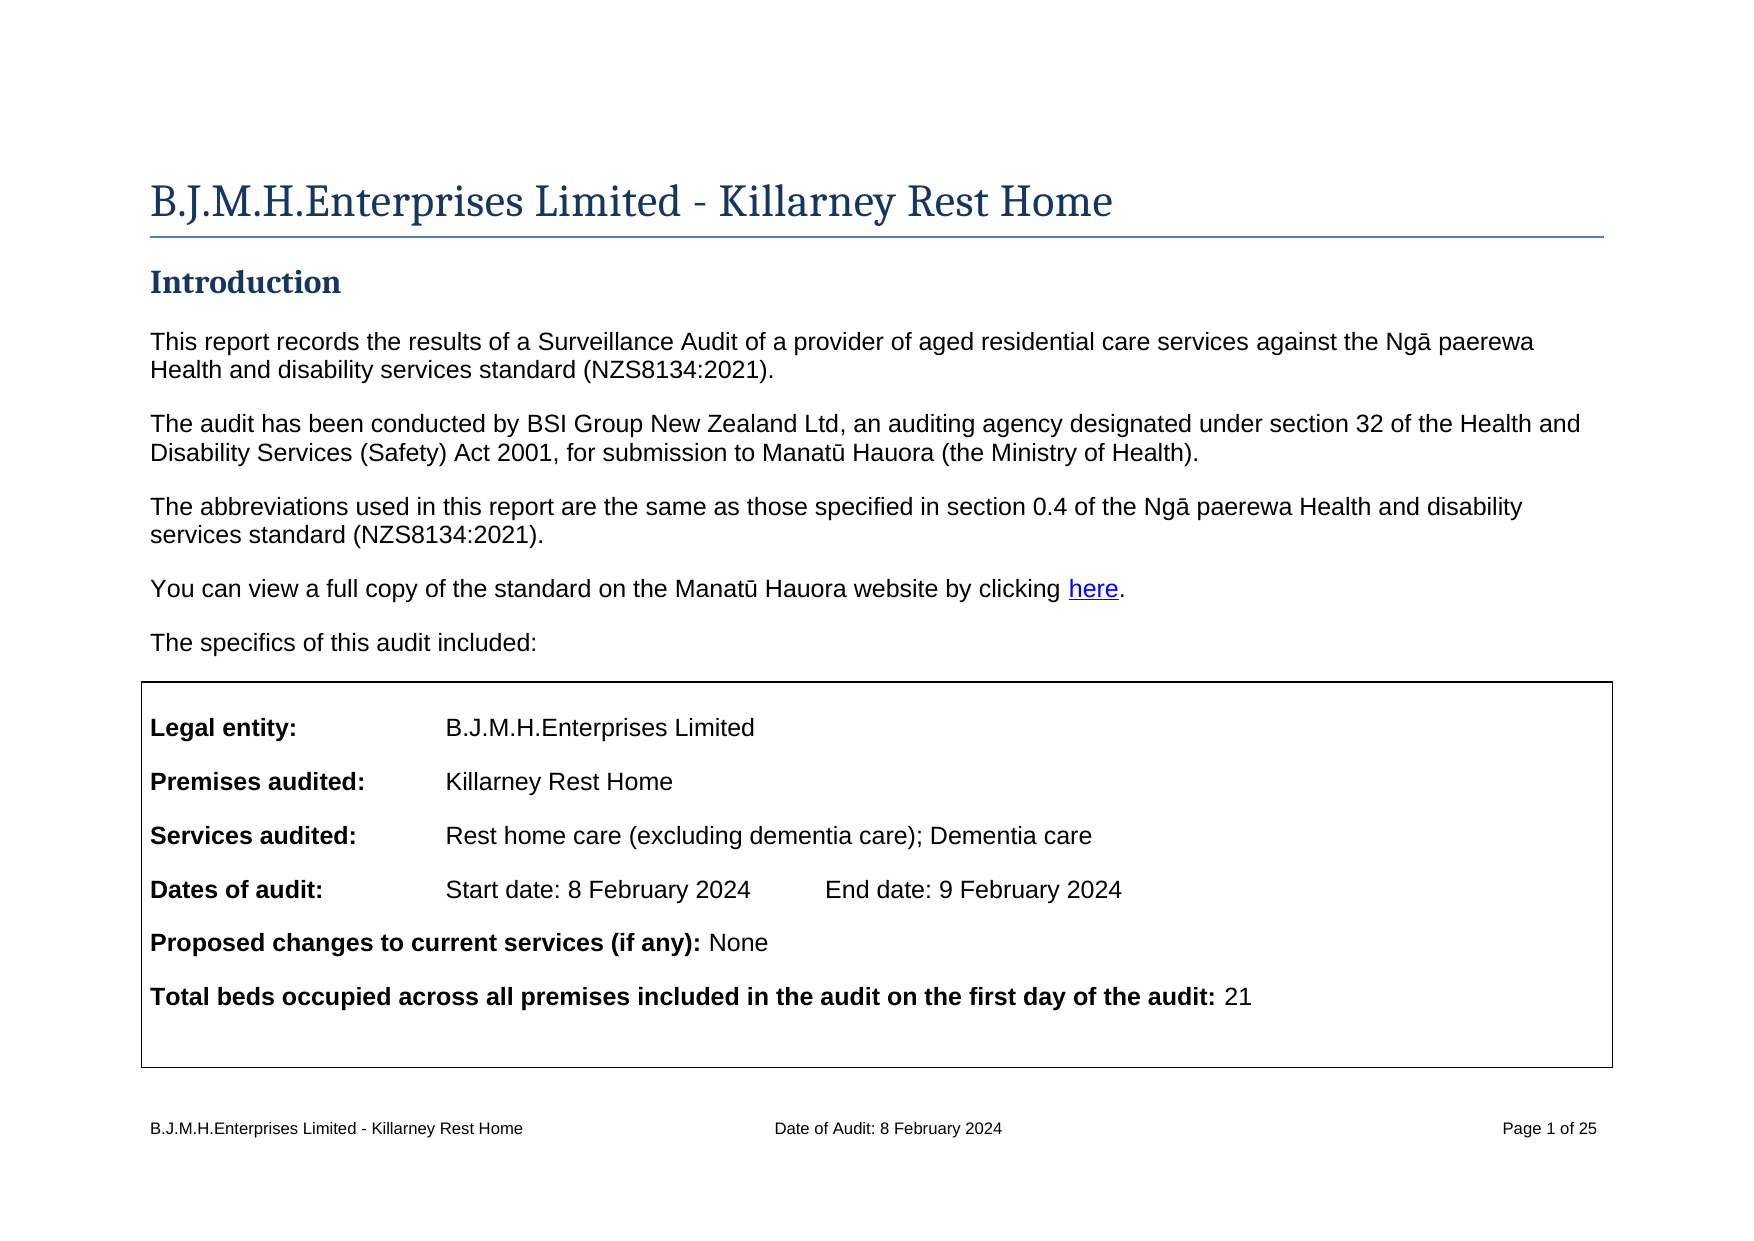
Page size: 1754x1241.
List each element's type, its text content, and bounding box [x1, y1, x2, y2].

text Dates of audit: Start date: 8 February 2024 End date: 9 February 2024 [142, 871, 1612, 903]
text The specifics of this audit included: [150, 628, 1604, 656]
subtitle B.J.M.H.Enterprises Limited - Killarney Rest Home [150, 175, 1604, 236]
text Legal entity: B.J.M.H.Enterprises Limited [150, 713, 1604, 742]
text This report records the results of a Surveillance Audit of a provider of aged residential care services against the Ngā paerewa Health and disability services standard (NZS8134:2021). [150, 326, 1604, 384]
subtitle Introduction [150, 263, 1604, 301]
text The audit has been conducted by BSI Group New Zealand Ltd, an auditing agency designated under section 32 of the Health and Disability Services (Safety) Act 2001, for submission to Manatū Hauora (the Ministry of Health). [150, 409, 1604, 466]
text Premises audited: Killarney Rest Home [142, 764, 1612, 796]
text Proposed changes to current services (if any): None [142, 925, 1612, 957]
text Total beds occupied across all premises included in the audit on the first day of the audit: 21 [142, 979, 1612, 1011]
text You can view a full copy of the standard on the Manatū Hauora website by clicking here. [150, 574, 1604, 603]
text The abbreviations used in this report are the same as those specified in section 0.4 of the Ngā paerewa Health and disability services standard (NZS8134:2021). [150, 491, 1604, 549]
text Services audited: Rest home care (excluding dementia care); Dementia care [142, 818, 1612, 849]
